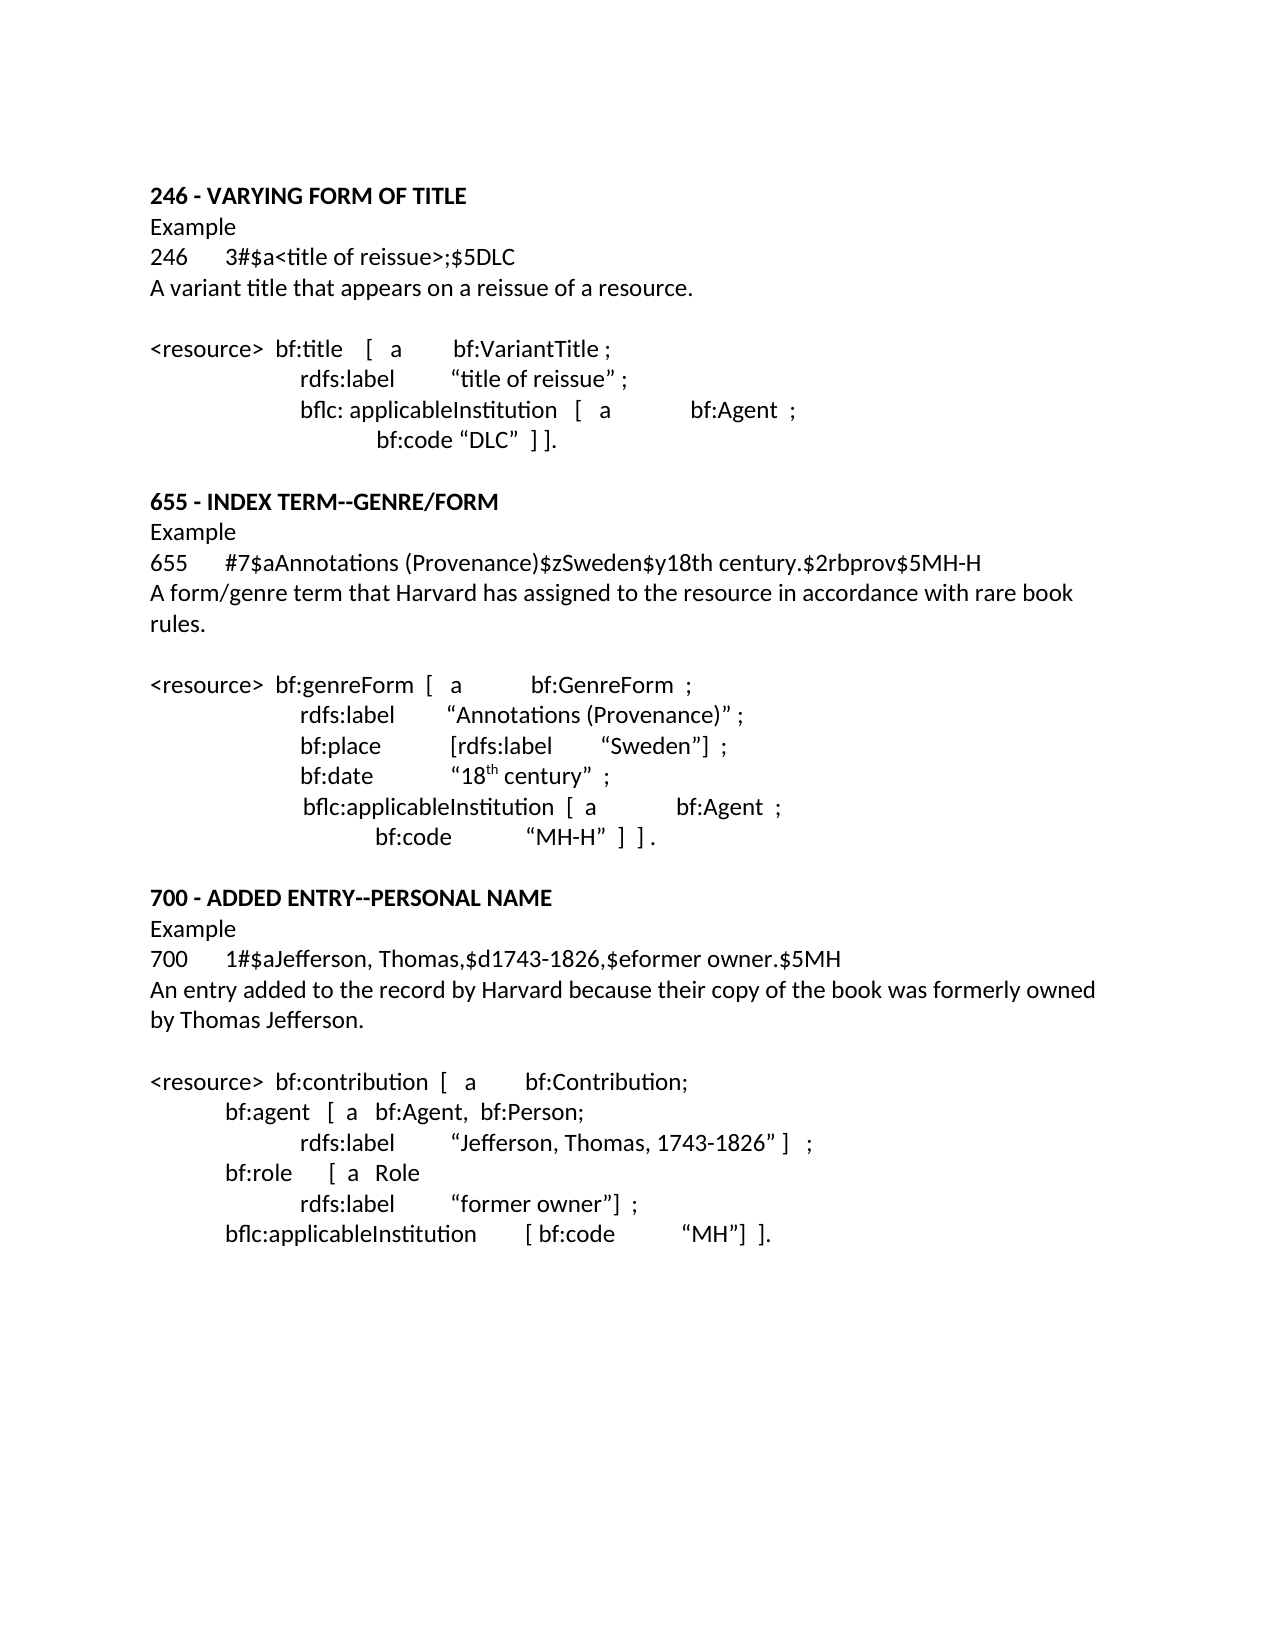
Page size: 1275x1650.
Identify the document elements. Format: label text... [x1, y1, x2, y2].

text bf:date “18th century” ; [150, 760, 1125, 791]
text bflc:applicableInstitution [ a bf:Agent ; [150, 791, 1125, 821]
text 655 - INDEX TERM--GENRE/FORM [150, 486, 1125, 516]
text rdfs:label “title of reissue” ; [150, 364, 1125, 394]
text An entry added to the record by Harvard because their copy of the book was formerly owned by Thomas Jefferson. [150, 974, 1125, 1035]
text <resource> bf:contribution [ a bf:Contribution; [150, 1066, 1125, 1096]
text 700 - ADDED ENTRY--PERSONAL NAME [150, 882, 1125, 913]
text Example [150, 211, 1125, 242]
text bflc: applicableInstitution [ a bf:Agent ; [150, 394, 1125, 425]
text rdfs:label “Jefferson, Thomas, 1743-1826” ] ; [225, 1127, 1125, 1157]
text 246 - VARYING FORM OF TITLE [150, 181, 1125, 211]
text A form/genre term that Harvard has assigned to the resource in accordance with rare book rules. [150, 577, 1125, 638]
text Example [150, 913, 1125, 943]
text rdfs:label “former owner”] ; [225, 1188, 1125, 1218]
text A variant title that appears on a reissue of a resource. [150, 272, 1125, 303]
text bf:code “DLC” ] ]. [150, 425, 1125, 455]
text Example [150, 516, 1125, 547]
text bf:agent [ a bf:Agent, bf:Person; [150, 1096, 1125, 1127]
text 700 1#$aJefferson, Thomas,$d1743-1826,$eformer owner.$5MH [150, 943, 1125, 974]
text <resource> bf:genreForm [ a bf:GenreForm ; [150, 669, 1125, 699]
text rdfs:label “Annotations (Provenance)” ; [150, 699, 1125, 730]
text bf:code “MH-H” ] ] . [150, 821, 1125, 852]
text bf:place [rdfs:label “Sweden”] ; [150, 730, 1125, 760]
text 655 #7$aAnnotations (Provenance)$zSweden$y18th century.$2rbprov$5MH-H [150, 547, 1125, 577]
text bflc:applicableInstitution [ bf:code “MH”] ]. [150, 1218, 1125, 1249]
text <resource> bf:title [ a bf:VariantTitle ; [150, 333, 1125, 364]
text bf:role [ a Role [150, 1157, 1125, 1188]
text 246 3#$a<title of reissue>;$5DLC [150, 242, 1125, 272]
